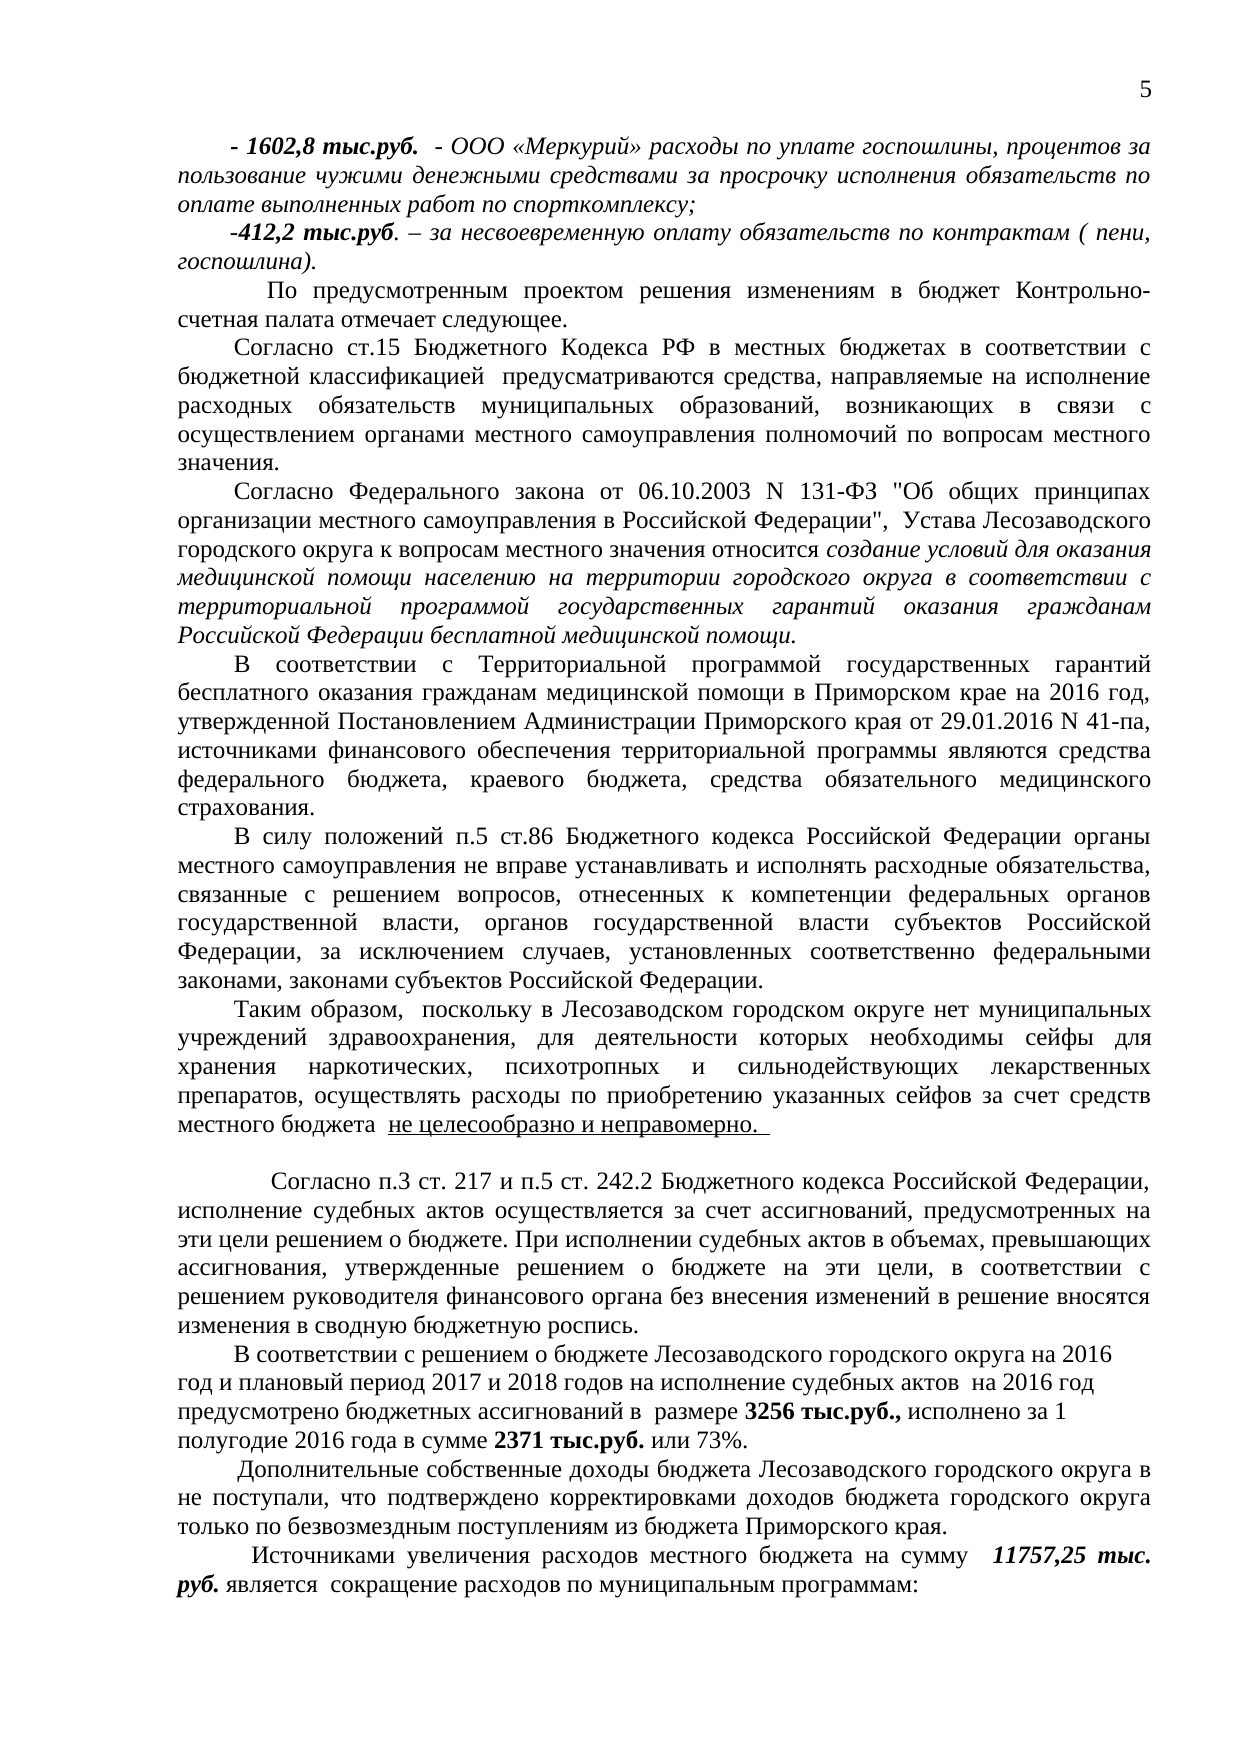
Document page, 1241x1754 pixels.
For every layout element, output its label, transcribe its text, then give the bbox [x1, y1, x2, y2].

text По предусмотренным проектом решения изменениям в бюджет Контрольно-счетная палата отмечает следующее. [177, 275, 1152, 332]
text В соответствии с Территориальной программой государственных гарантий бесплатного оказания гражданам медицинской помощи в Приморском крае на 2016 год, утвержденной Постановлением Администрации Приморского края от 29.01.2016 N 41-па, источниками финансового обеспечения территориальной программы являются средства федерального бюджета, краевого бюджета, средства обязательного медицинского страхования. [177, 649, 1152, 821]
text Согласно ст.15 Бюджетного Кодекса РФ в местных бюджетах в соответствии с бюджетной классификацией предусматриваются средства, направляемые на исполнение расходных обязательств муниципальных образований, возникающих в связи с осуществлением органами местного самоуправления полномочий по вопросам местного значения. [177, 332, 1152, 476]
text Согласно Федерального закона от 06.10.2003 N 131-ФЗ "Об общих принципах организации местного самоуправления в Российской Федерации", Устава Лесозаводского городского округа к вопросам местного значения относится создание условий для оказания медицинской помощи населению на территории городского округа в соответствии с территориальной программой государственных гарантий оказания гражданам Российской Федерации бесплатной медицинской помощи. [177, 476, 1152, 649]
text Таким образом, поскольку в Лесозаводском городском округе нет муниципальных учреждений здравоохранения, для деятельности которых необходимы сейфы для хранения наркотических, психотропных и сильнодействующих лекарственных препаратов, осуществлять расходы по приобретению указанных сейфов за счет средств местного бюджета не целесообразно и неправомерно. [177, 994, 1152, 1137]
text Дополнительные собственные доходы бюджета Лесозаводского городского округа в не поступали, что подтверждено корректировками доходов бюджета городского округа только по безвозмездным поступлениям из бюджета Приморского края. [177, 1454, 1152, 1540]
text В соответствии с решением о бюджете Лесозаводского городского округа на 2016 год и плановый период 2017 и 2018 годов на исполнение судебных актов на 2016 год предусмотрено бюджетных ассигнований в размере 3256 тыс.руб., исполнено за 1 полугодие 2016 года в сумме 2371 тыс.руб. или 73%. [177, 1339, 1152, 1454]
text В силу положений п.5 ст.86 Бюджетного кодекса Российской Федерации органы местного самоуправления не вправе устанавливать и исполнять расходные обязательства, связанные с решением вопросов, отнесенных к компетенции федеральных органов государственной власти, органов государственной власти субъектов Российской Федерации, за исключением случаев, установленных соответственно федеральными законами, законами субъектов Российской Федерации. [177, 821, 1152, 994]
text - 1602,8 тыс.руб. - ООО «Меркурий» расходы по уплате госпошлины, процентов за пользование чужими денежными средствами за просрочку исполнения обязательств по оплате выполненных работ по спорткомплексу; [177, 131, 1152, 217]
text Источниками увеличения расходов местного бюджета на сумму 11757,25 тыс. руб. является сокращение расходов по муниципальным программам: [177, 1540, 1152, 1597]
text -412,2 тыс.руб. – за несвоевременную оплату обязательств по контрактам ( пени, госпошлина). [177, 217, 1152, 275]
text Согласно п.3 ст. 217 и п.5 ст. 242.2 Бюджетного кодекса Российской Федерации, исполнение судебных актов осуществляется за счет ассигнований, предусмотренных на эти цели решением о бюджете. При исполнении судебных актов в объемах, превышающих ассигнования, утвержденные решением о бюджете на эти цели, в соответствии с решением руководителя финансового органа без внесения изменений в решение вносятся изменения в сводную бюджетную роспись. [177, 1166, 1152, 1339]
